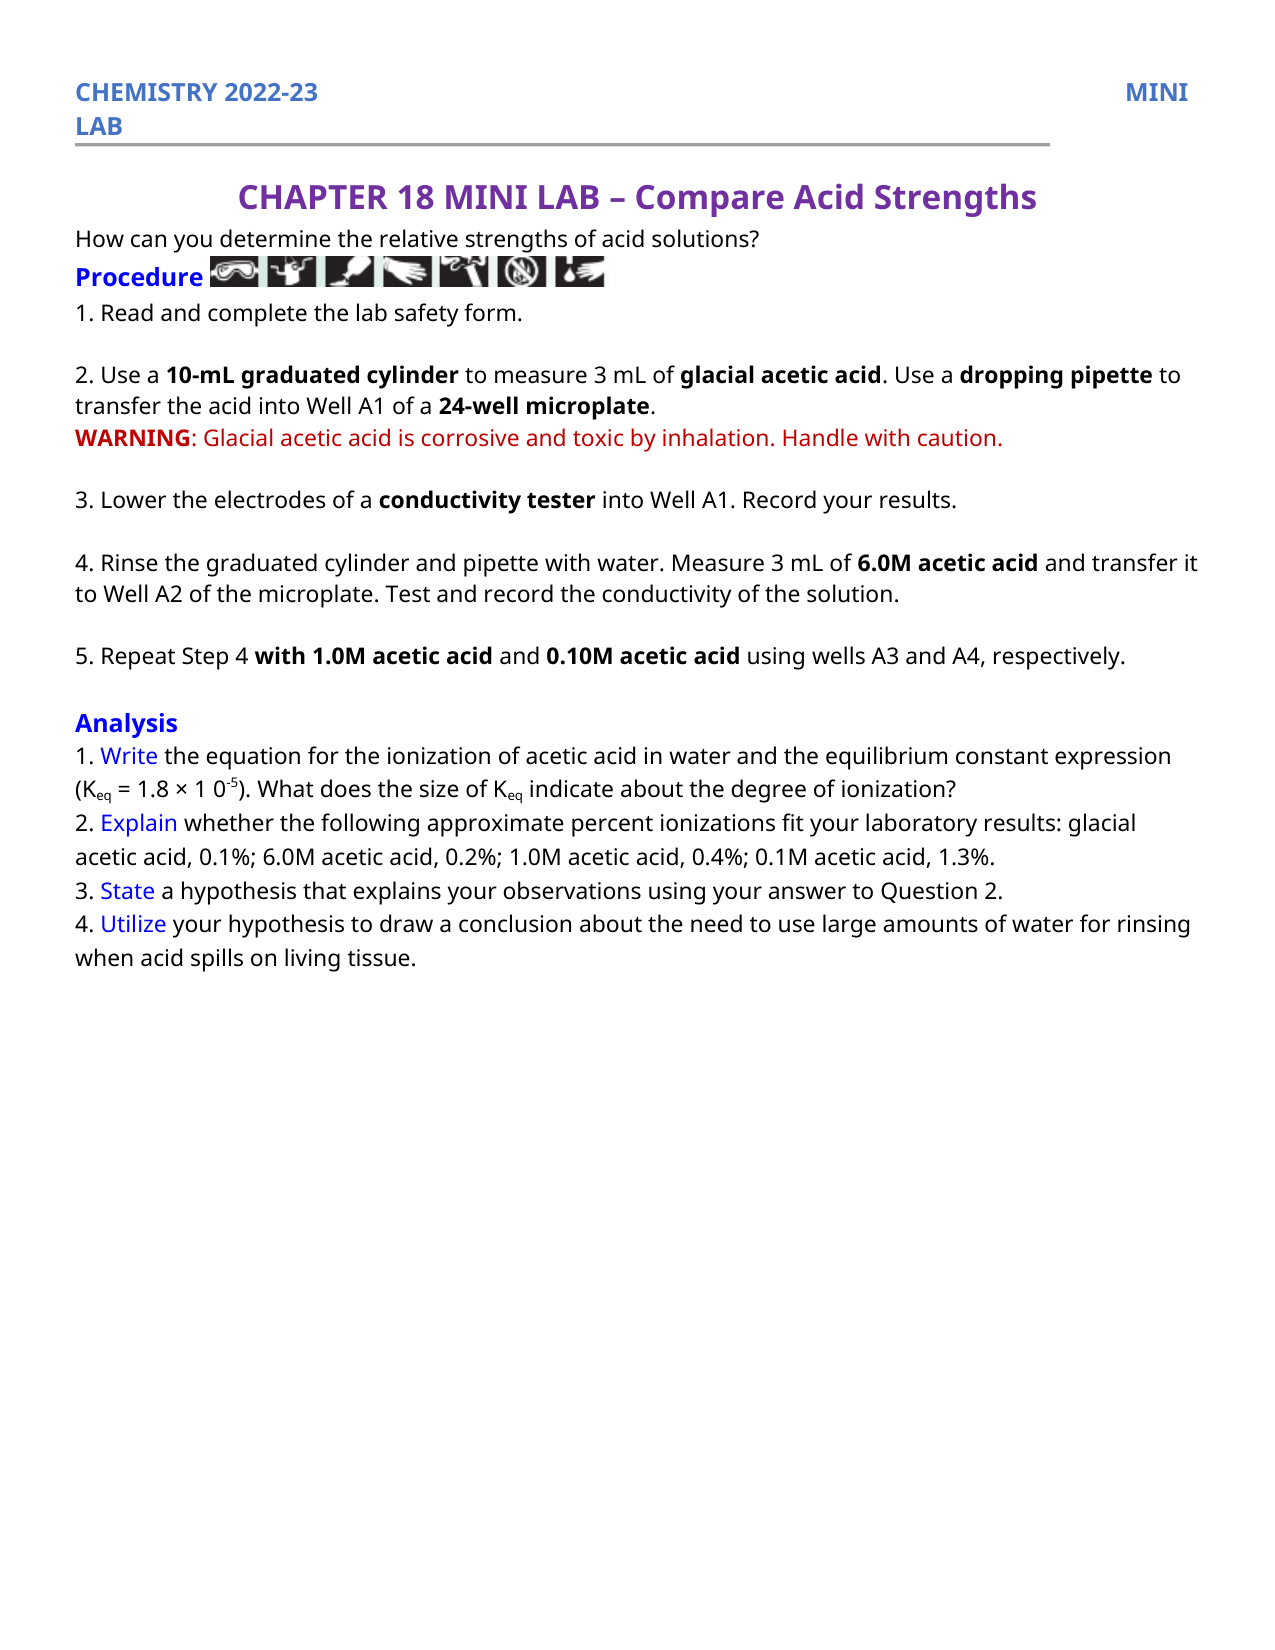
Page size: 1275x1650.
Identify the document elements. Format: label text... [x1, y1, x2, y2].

text CHEMISTRY 2022-23 MINI LAB [75, 75, 1200, 143]
text Analysis [75, 706, 1200, 740]
text 2. Use a 10-mL graduated cylinder to measure 3 mL of glacial acetic acid. Use a dropping pipette to transfer the acid into Well A1 of a 24-well microplate. [75, 359, 1200, 422]
text 4. Utilize your hypothesis to draw a conclusion about the need to use large amounts of water for rinsing when acid spills on living tissue. [75, 908, 1200, 973]
picture [210, 256, 609, 287]
text CHAPTER 18 MINI LAB – Compare Acid Strengths [75, 174, 1200, 219]
text 3. State a hypothesis that explains your observations using your answer to Question 2. [75, 875, 1200, 906]
text 1. Write the equation for the ionization of acetic acid in water and the equilibrium constant expression (Keq = 1.8 × 1 0-5). What does the size of Keq indicate about the degree of ionization? [75, 740, 1200, 805]
text 3. Lower the electrodes of a conductivity tester into Well A1. Record your results. [75, 484, 1200, 515]
text How can you determine the relative strengths of acid solutions? [75, 223, 1200, 254]
text 1. Read and complete the lab safety form. [75, 297, 1200, 328]
text WARNING: Glacial acetic acid is corrosive and toxic by inhalation. Handle with caution. [75, 422, 1200, 453]
text 2. Explain whether the following approximate percent ionizations fit your laboratory results: glacial acetic acid, 0.1%; 6.0M acetic acid, 0.2%; 1.0M acetic acid, 0.4%; 0.1M acetic acid, 1.3%. [75, 807, 1200, 872]
text 4. Rinse the graduated cylinder and pipette with water. Measure 3 mL of 6.0M acetic acid and transfer it to Well A2 of the microplate. Test and record the conductivity of the solution. [75, 547, 1200, 609]
text 5. Repeat Step 4 with 1.0M acetic acid and 0.10M acetic acid using wells A3 and A4, respectively. [75, 640, 1200, 672]
